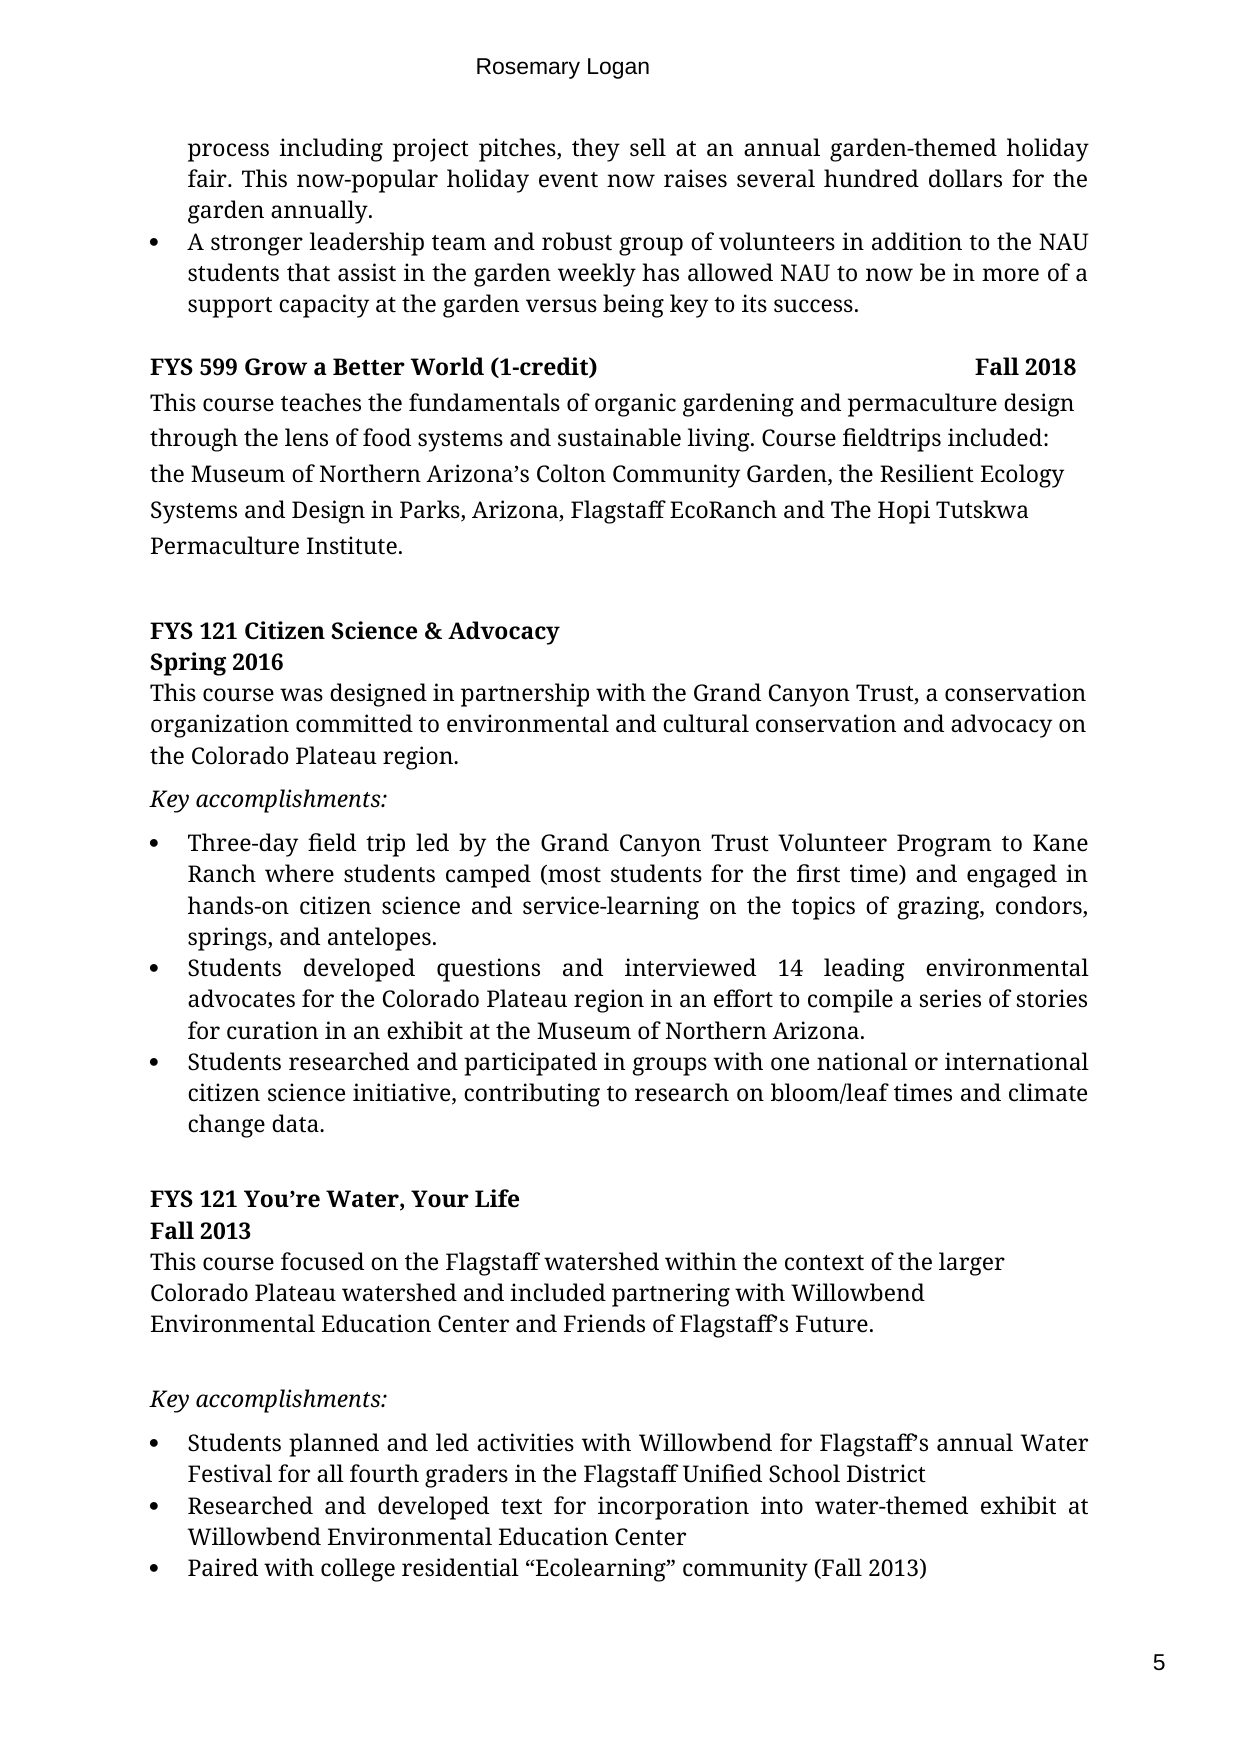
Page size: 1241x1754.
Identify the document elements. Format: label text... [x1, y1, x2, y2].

text FYS 599 Grow a Better World (1-credit) Fall 2018 This course teaches the fundamentals of organic gardening and permaculture design through the lens of food systems and sustainable living. Course fieldtrips included: the Museum of Northern Arizona’s Colton Community Garden, the Resilient Ecology Systems and Design in Parks, Arizona, Flagstaff EcoRanch and The Hopi Tutskwa Permaculture Institute. [150, 351, 1090, 561]
text Key accomplishments: [150, 1352, 1090, 1414]
list Researched and developed text for incorporation into water-themed exhibit at Willowbend Environmental Education Center [150, 1489, 1090, 1552]
list Students developed questions and interviewed 14 leading environmental advocates for the Colorado Plateau region in an effort to compile a series of stories for curation in an exhibit at the Museum of Northern Arizona. [150, 952, 1090, 1046]
list Paired with college residential “Ecolearning” community (Fall 2013) [150, 1552, 1090, 1583]
list Students planned and led activities with Willowbend for Flagstaff’s annual Water Festival for all fourth graders in the Flagstaff Unified School District [150, 1427, 1090, 1489]
text FYS 121 You’re Water, Your Life Fall 2013 This course focused on the Flagstaff watershed within the context of the larger Colorado Plateau watershed and included partnering with Willowbend Environmental Education Center and Friends of Flagstaff’s Future. [150, 1183, 1090, 1339]
list A stronger leadership team and robust group of volunteers in addition to the NAU students that assist in the garden weekly has allowed NAU to now be in more of a support capacity at the garden versus being key to its success. [150, 226, 1090, 319]
text Key accomplishments: [150, 783, 1090, 814]
list Three-day field trip led by the Grand Canyon Trust Volunteer Program to Kane Ranch where students camped (most students for the first time) and engaged in hands-on citizen science and service-learning on the topics of grazing, condors, springs, and antelopes. [150, 827, 1090, 952]
list Students researched and participated in groups with one national or international citizen science initiative, contributing to research on bloom/leaf times and climate change data. [150, 1046, 1090, 1139]
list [150, 132, 1090, 226]
text FYS 121 Citizen Science & Advocacy Spring 2016 This course was designed in partnership with the Grand Canyon Trust, a conservation organization committed to environmental and cultural conservation and advocacy on the Colorado Plateau region. [150, 614, 1090, 771]
